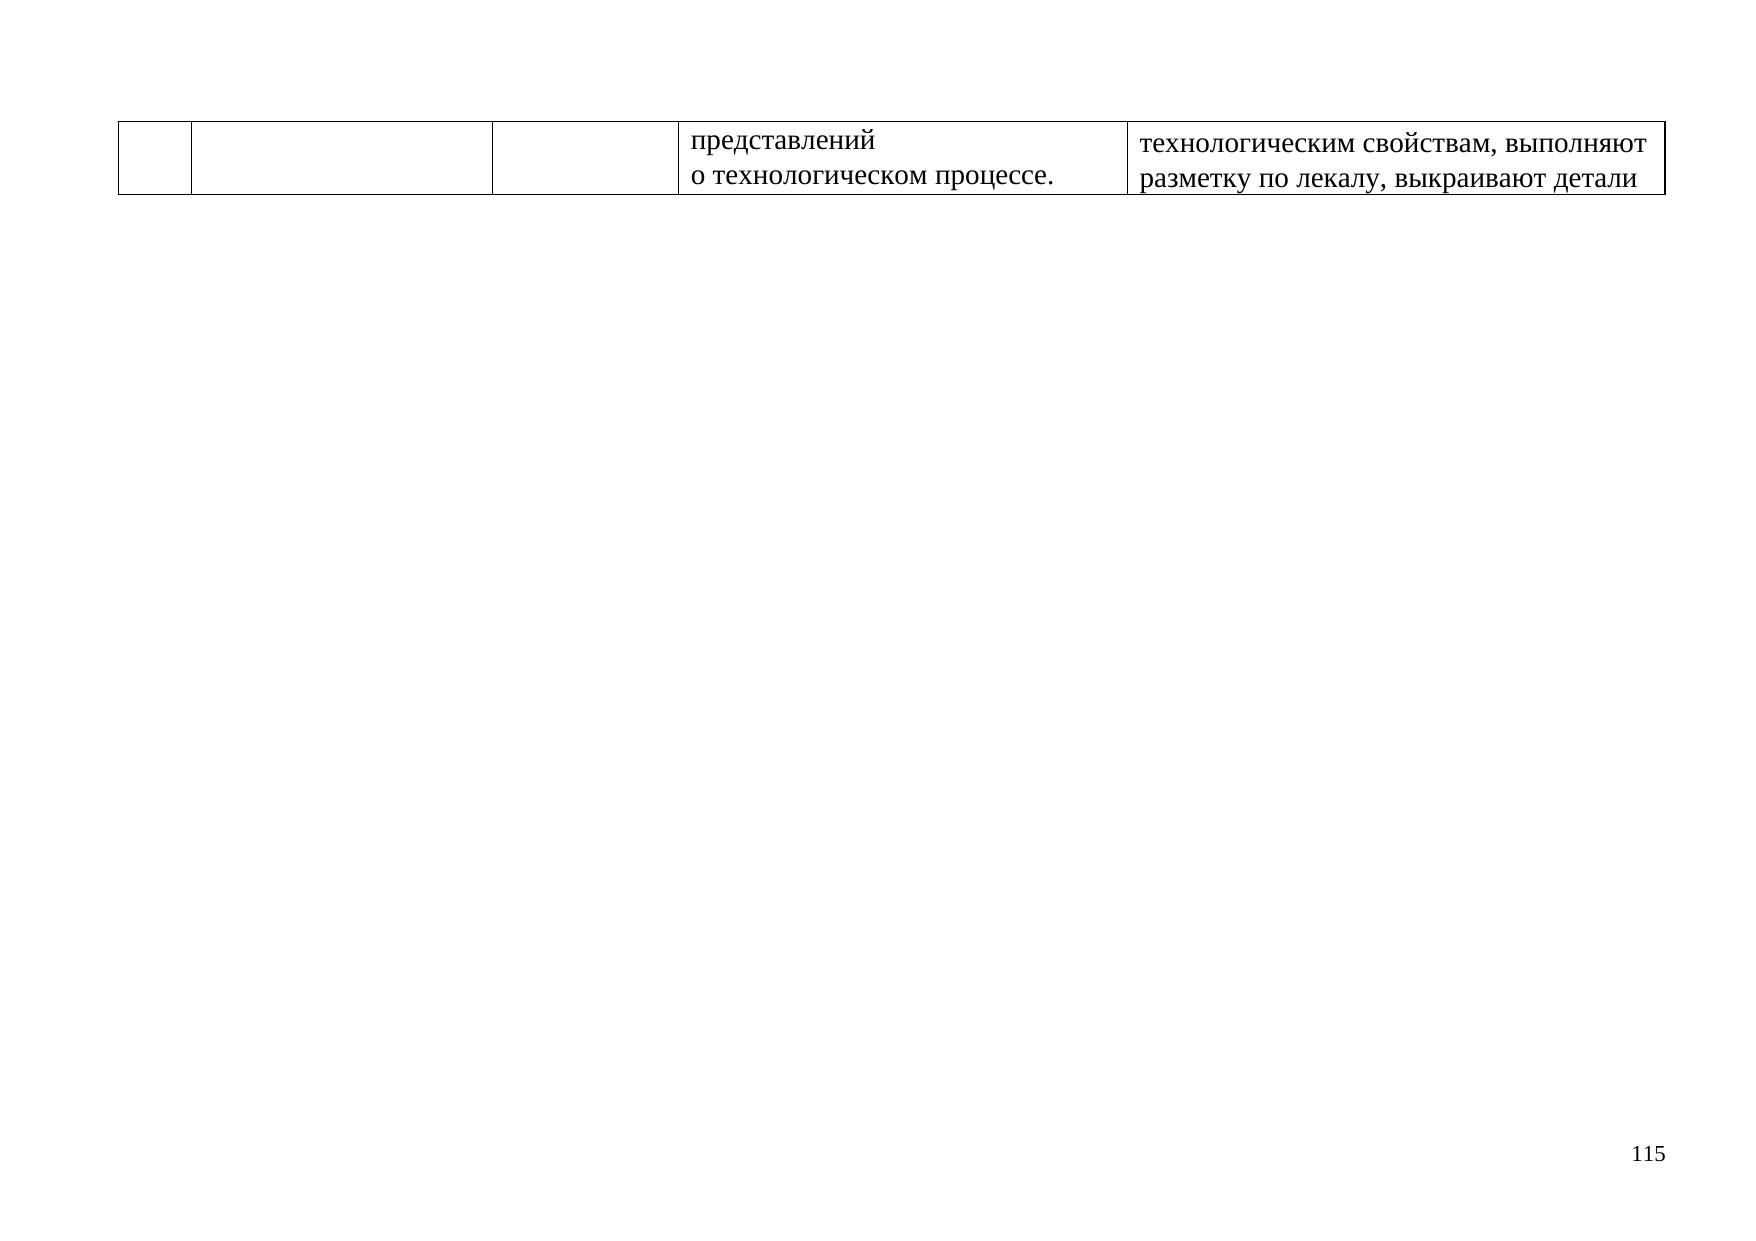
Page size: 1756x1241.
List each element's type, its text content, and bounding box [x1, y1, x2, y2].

table_cell 4 [493, 122, 678, 194]
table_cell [192, 122, 492, 194]
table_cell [1128, 122, 1664, 194]
table_cell 7 [119, 122, 191, 194]
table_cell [679, 122, 1127, 194]
